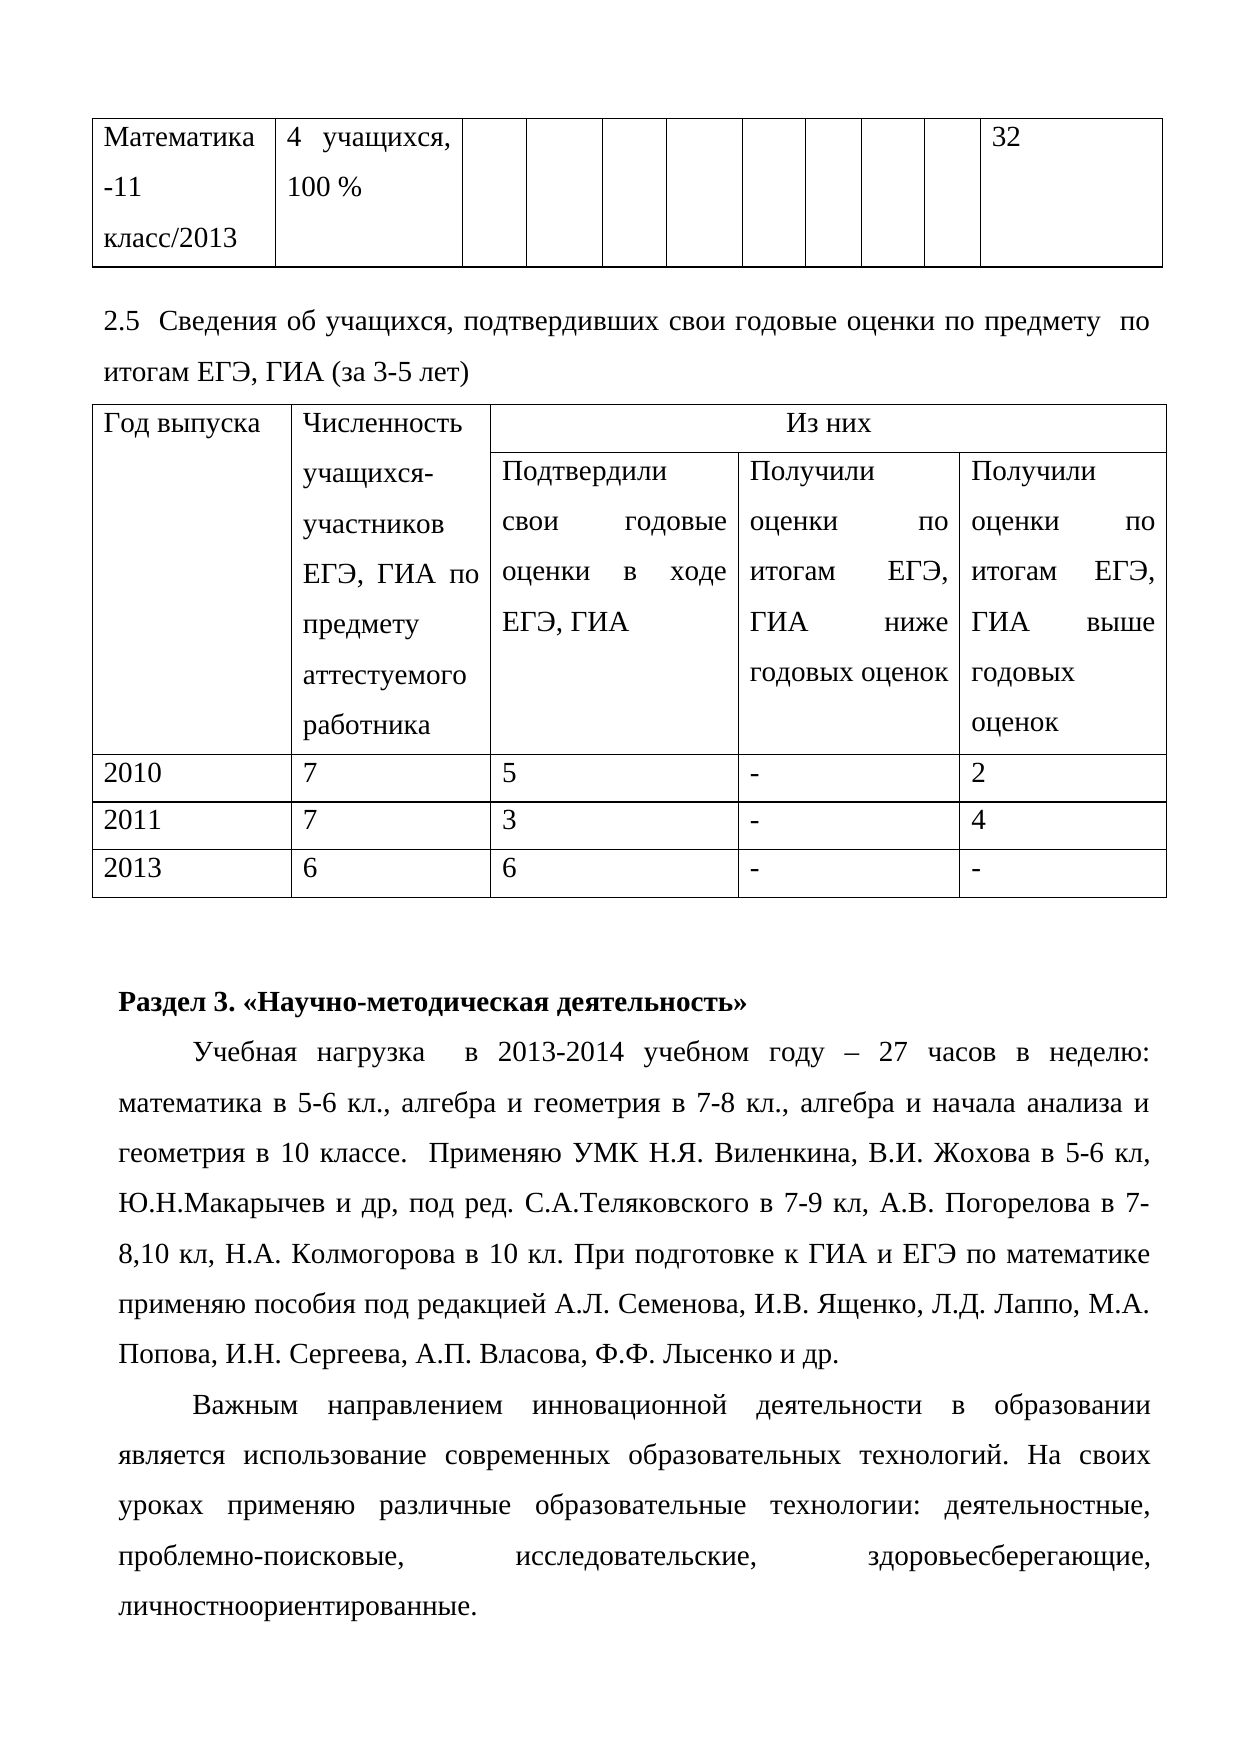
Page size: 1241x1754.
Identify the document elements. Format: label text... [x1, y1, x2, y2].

table_cell Получили оценки по итогам ЕГЭ, ГИА ниже годовых оценок [739, 453, 959, 754]
table_cell [806, 119, 861, 266]
table_header Год выпуска [93, 405, 291, 754]
table_header Численность учащихся-участников ЕГЭ, ГИА по предмету аттестуемого работника [292, 405, 490, 754]
table_cell Получили оценки по итогам ЕГЭ, ГИА выше годовых оценок [960, 453, 1166, 754]
table_cell [667, 119, 742, 266]
table_cell 4 учащихся, 100 % [276, 119, 462, 266]
table_cell [463, 119, 526, 266]
table_header Из них [491, 405, 1166, 452]
table_cell [603, 119, 666, 266]
table_cell - [739, 850, 959, 897]
text Учебная нагрузка в 2013-2014 учебном году – 27 часов в неделю: математика в 5-6 кл., алгебра и геометрия в 7-8 кл., алгебра и начала анализа и геометрия в 10 классе. Применяю УМК Н.Я. Виленкина, В.И. Жохова в 5-6 кл, Ю.Н.Макарычев и др, под ред. С.А.Теляковского в 7-9 кл, А.В. Погорелова в 7-8,10 кл, Н.А. Колмогорова в 10 кл. При подготовке к ГИА и ЕГЭ по математике применяю пособия под редакцией А.Л. Семенова, И.В. Ященко, Л.Д. Лаппо, М.А. Попова, И.Н. Сергеева, А.П. Власова, Ф.Ф. Лысенко и др. [118, 1034, 1152, 1370]
table_cell 7 [292, 803, 490, 849]
table_cell [527, 119, 602, 266]
table_cell 2013 [93, 850, 291, 897]
table_cell Подтвердили свои годовые оценки в ходе ЕГЭ, ГИА [491, 453, 738, 754]
table_cell [862, 119, 924, 266]
table_cell [925, 119, 980, 266]
table_cell 3 [491, 803, 738, 849]
table_cell - [739, 803, 959, 849]
text Раздел 3. «Научно-методическая деятельность» [118, 984, 1152, 1018]
table_cell 6 [491, 850, 738, 897]
text Важным направлением инновационной деятельности в образовании является использование современных образовательных технологий. На своих уроках применяю различные образовательные технологии: деятельностные, проблемно-поисковые, исследовательские, здоровьесберегающие, личностноориентированные. [118, 1387, 1152, 1622]
table_cell - [960, 850, 1166, 897]
table_cell Математика-11 класс/2013 [93, 119, 275, 266]
table_cell 2011 [93, 803, 291, 849]
table_cell 7 [292, 755, 490, 801]
table_cell - [739, 755, 959, 801]
table_cell [743, 119, 805, 266]
table_cell 2 [960, 755, 1166, 801]
table_cell 32 [981, 119, 1162, 266]
table_cell 4 [960, 803, 1166, 849]
table_cell 2010 [93, 755, 291, 801]
list 2.5 Сведения об учащихся, подтвердивших свои годовые оценки по предмету по итогам ЕГЭ, ГИА (за 3-5 лет) [103, 303, 1152, 387]
table_cell 6 [292, 850, 490, 897]
table_cell 5 [491, 755, 738, 801]
